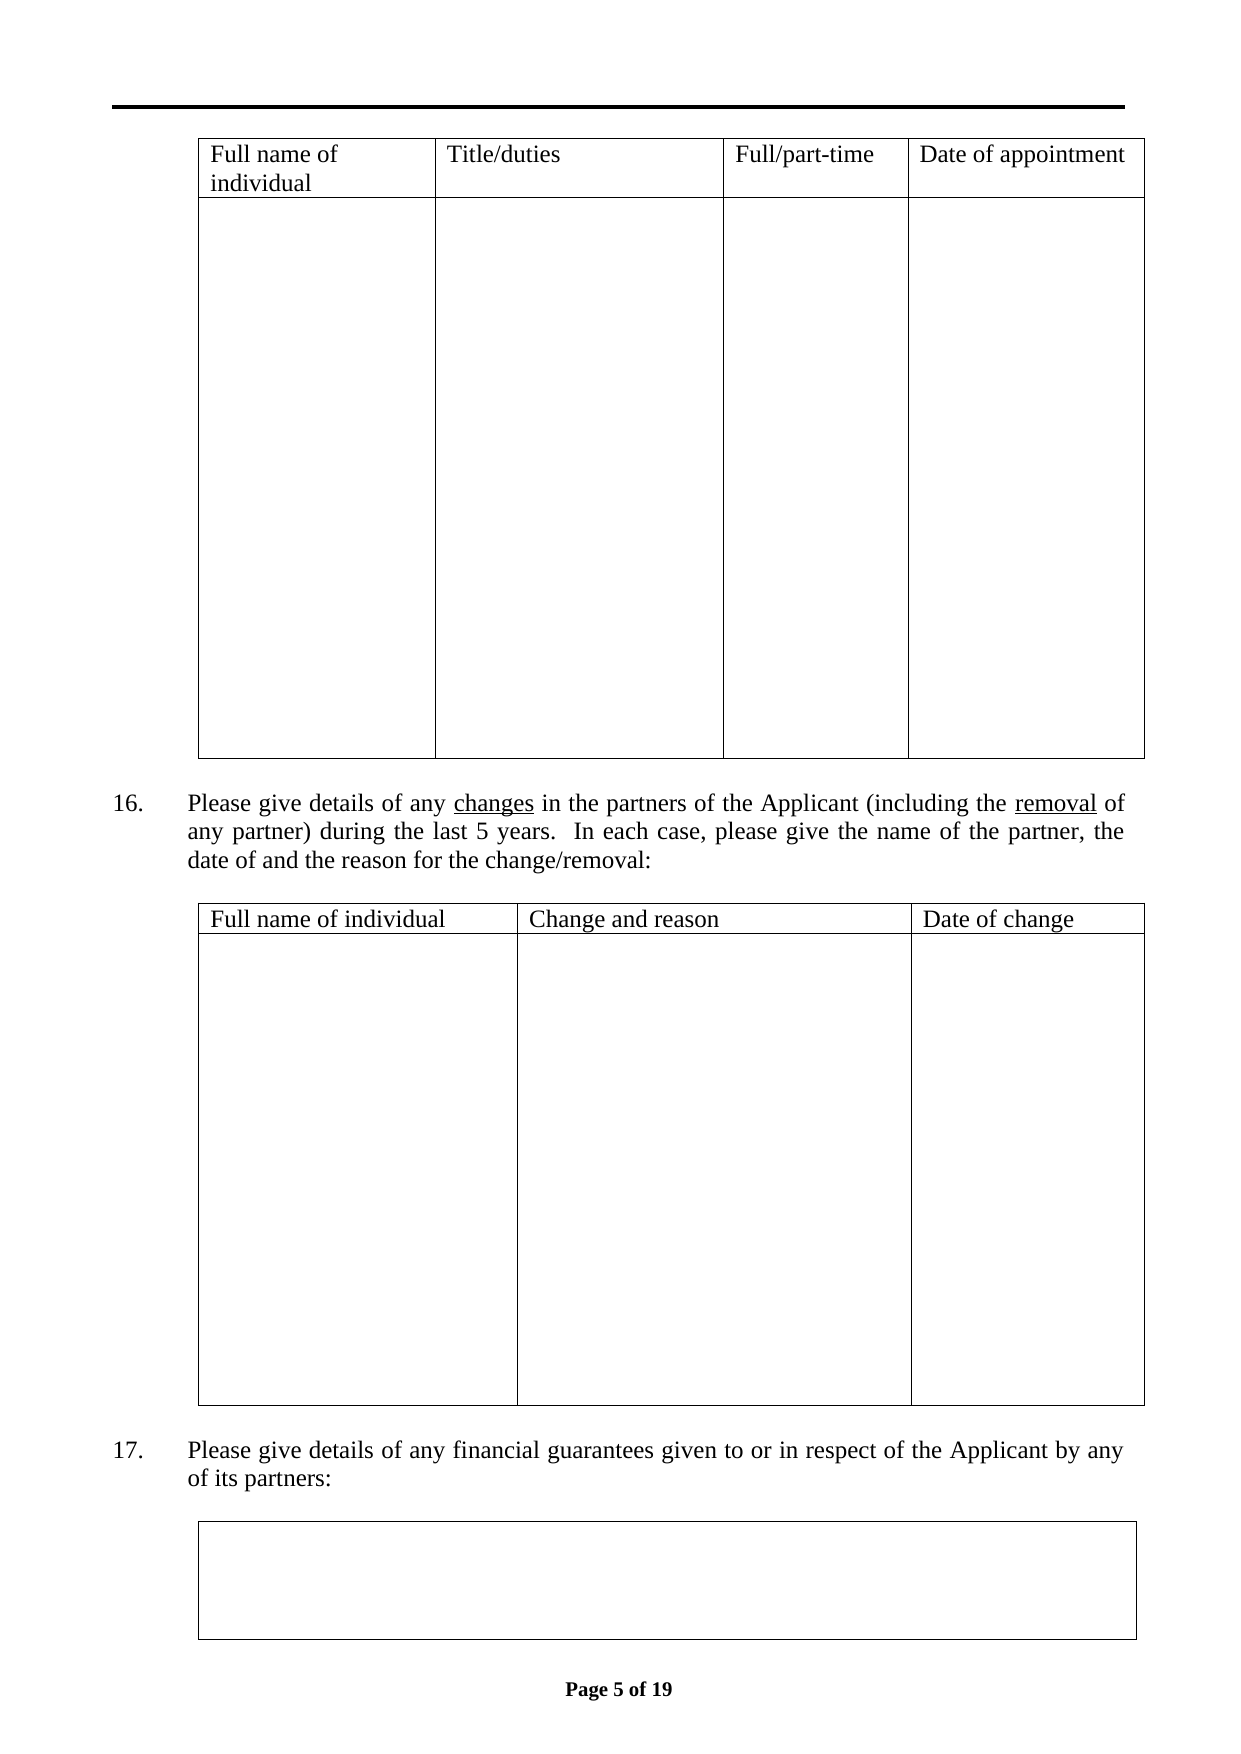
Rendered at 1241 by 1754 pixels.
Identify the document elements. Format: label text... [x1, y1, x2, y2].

table_cell [436, 198, 723, 758]
table_cell [909, 198, 1144, 758]
table_header Date of change [912, 904, 1144, 932]
text 16. Please give details of any changes in the partners of the Applicant (including the removal of any partner) during the last 5 years. In each case, please give the name of the partner, the date of and the reason for the change/removal: [112, 788, 1125, 874]
table_header Title/duties [436, 139, 723, 197]
table_cell [912, 934, 1144, 1405]
table_cell [199, 934, 517, 1405]
table_header [199, 1522, 1136, 1639]
table_header Date of appointment [909, 139, 1144, 197]
table_cell [518, 934, 911, 1405]
table_cell [724, 198, 908, 758]
table_header Full/part-time [724, 139, 908, 197]
text 17. Please give details of any financial guarantees given to or in respect of the Applicant by any of its partners: [112, 1435, 1125, 1492]
table_header Change and reason [518, 904, 911, 932]
table_cell [199, 198, 435, 758]
table_header Full name of individual [199, 139, 435, 197]
table_header Full name of individual [199, 904, 517, 932]
